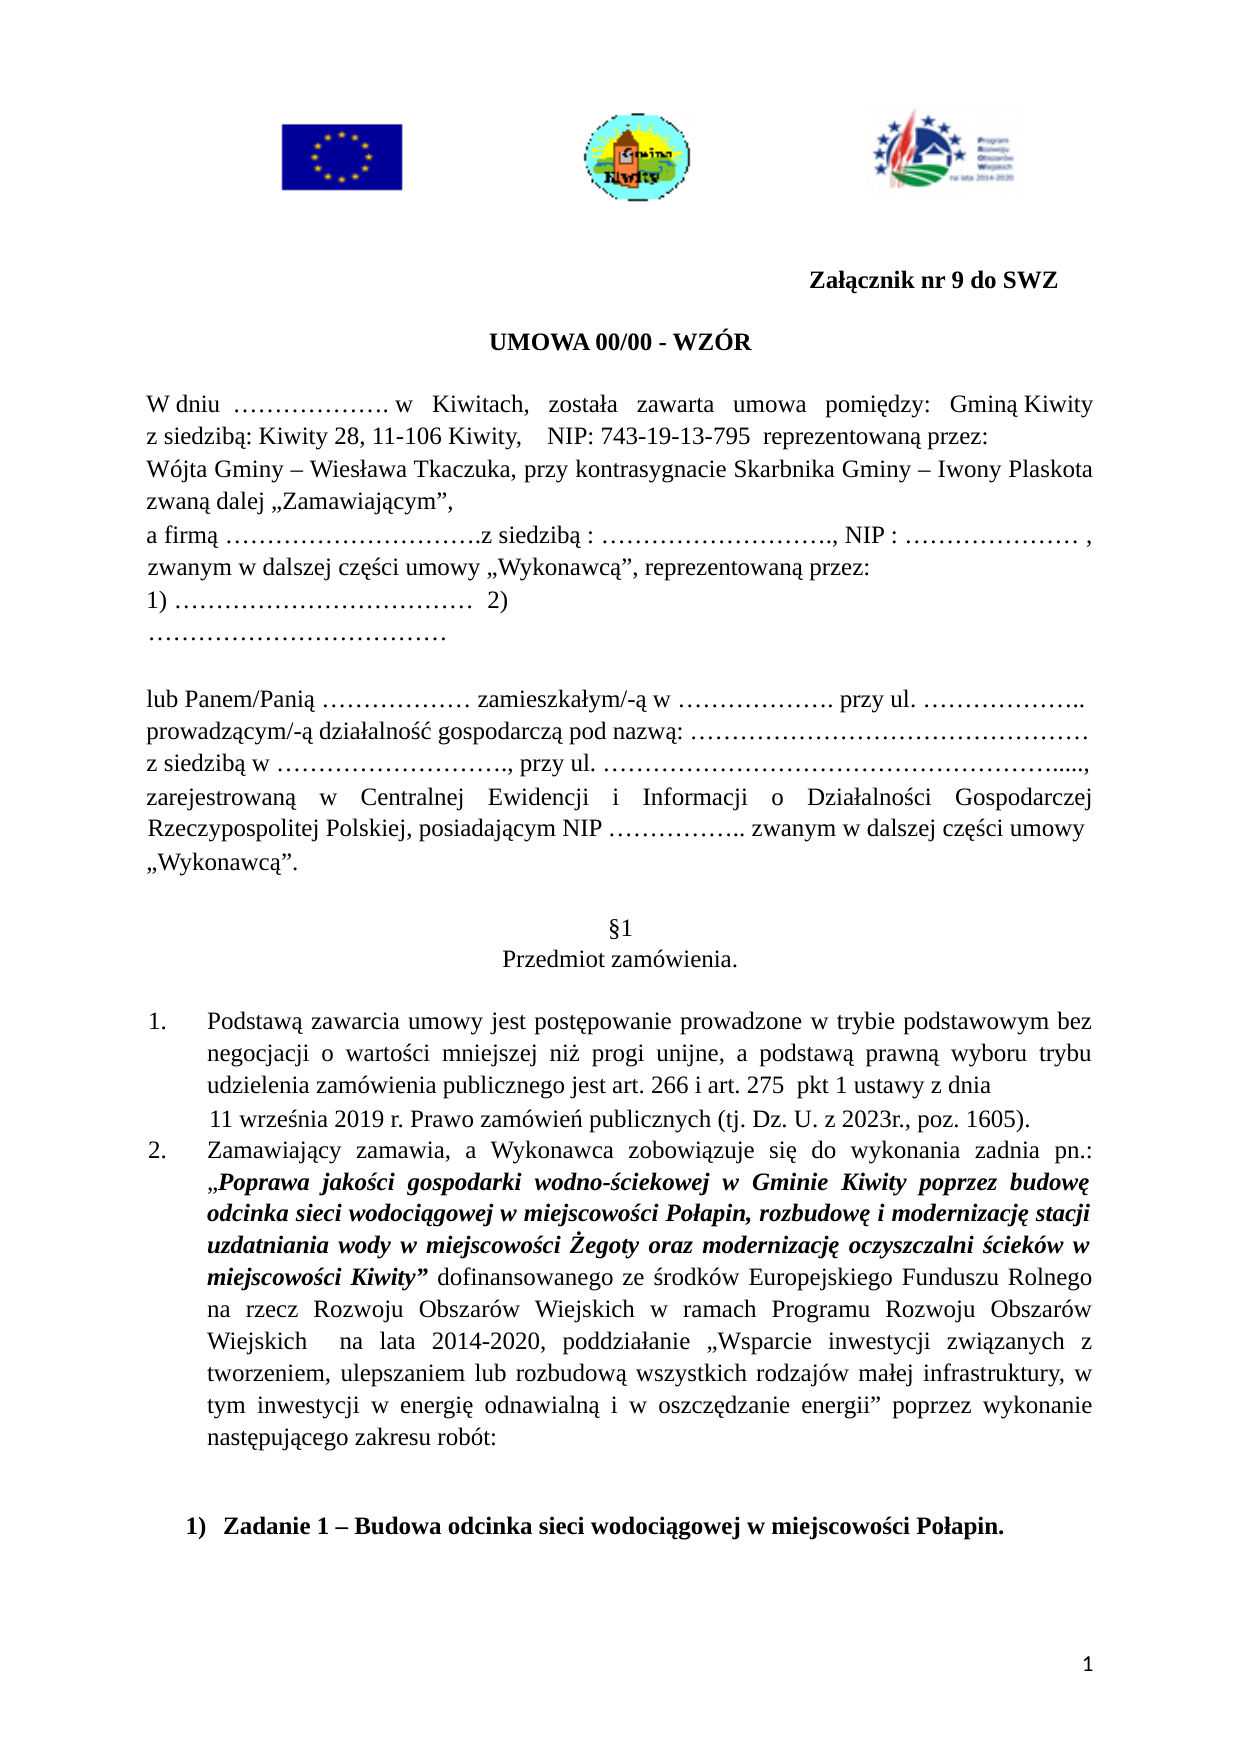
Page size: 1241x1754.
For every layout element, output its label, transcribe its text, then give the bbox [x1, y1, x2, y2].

text W dniu ………………. w Kiwitach, została zawarta umowa pomiędzy: Gminą Kiwity z siedzibą: Kiwity 28, 11-106 Kiwity, NIP: 743-19-13-795 reprezentowaną przez: [146, 389, 1094, 450]
picture [226, 60, 1047, 227]
text „Wykonawcą”. [146, 847, 1093, 876]
list Zadanie 1 – Budowa odcinka sieci wodociągowej w miejscowości Połapin. [185, 1511, 1098, 1540]
text Wójta Gminy – Wiesława Tkaczuka, przy kontrasygnacie Skarbnika Gminy – Iwony Plaskota zwaną dalej „Zamawiającym”, [146, 454, 1094, 515]
text lub Panem/Panią ……………… zamieszkałym/-ą w ………………. przy ul. ……………….. prowadzącym/-ą działalność gospodarczą pod nazwą: ………………………………………… z siedzibą w ………………………., przy ul. ………………………………………………....., [146, 684, 1098, 777]
text Przedmiot zamówienia. [166, 944, 1074, 973]
text Załącznik nr 9 do SWZ [148, 265, 1098, 294]
text 1) ……………………………… 2) ……………………………… [146, 585, 508, 646]
list Podstawą zawarcia umowy jest postępowanie prowadzone w trybie podstawowym bez negocjacji o wartości mniejszej niż progi unijne, a podstawą prawną wyboru trybu udzielenia zamówienia publicznego jest art. 266 i art. 275 pkt 1 ustawy z dnia [148, 1006, 1093, 1099]
text §1 [166, 913, 1074, 942]
text a firmą ………………………….z siedzibą : ………………………., NIP : ………………… , zwanym w dalszej części umowy „Wykonawcą”, reprezentowaną przez: [146, 520, 1093, 580]
text 11 września 2019 r. Prawo zamówień publicznych (tj. Dz. U. z 2023r., poz. 1605). [166, 1104, 1073, 1132]
text UMOWA 00/00 - WZÓR [148, 327, 1093, 356]
list Zamawiający zamawia, a Wykonawca zobowiązuje się do wykonania zadnia pn.: „Poprawa jakości gospodarki wodno-ściekowej w Gminie Kiwity poprzez budowę odcinka sieci wodociągowej w miejscowości Połapin, rozbudowę i modernizację stacji uzdatniania wody w miejscowości Żegoty oraz modernizację oczyszczalni ścieków w miejscowości Kiwity” dofinansowanego ze środków Europejskiego Funduszu Rolnego na rzecz Rozwoju Obszarów Wiejskich w ramach Programu Rozwoju Obszarów Wiejskich na lata 2014-2020, poddziałanie „Wsparcie inwestycji związanych z tworzeniem, ulepszaniem lub rozbudową wszystkich rodzajów małej infrastruktury, w tym inwestycji w energię odnawialną i w oszczędzanie energii” poprzez wykonanie następującego zakresu robót: [148, 1135, 1093, 1450]
text zarejestrowaną w Centralnej Ewidencji i Informacji o Działalności Gospodarczej Rzeczypospolitej Polskiej, posiadającym NIP …………….. zwanym w dalszej części umowy [146, 782, 1093, 842]
